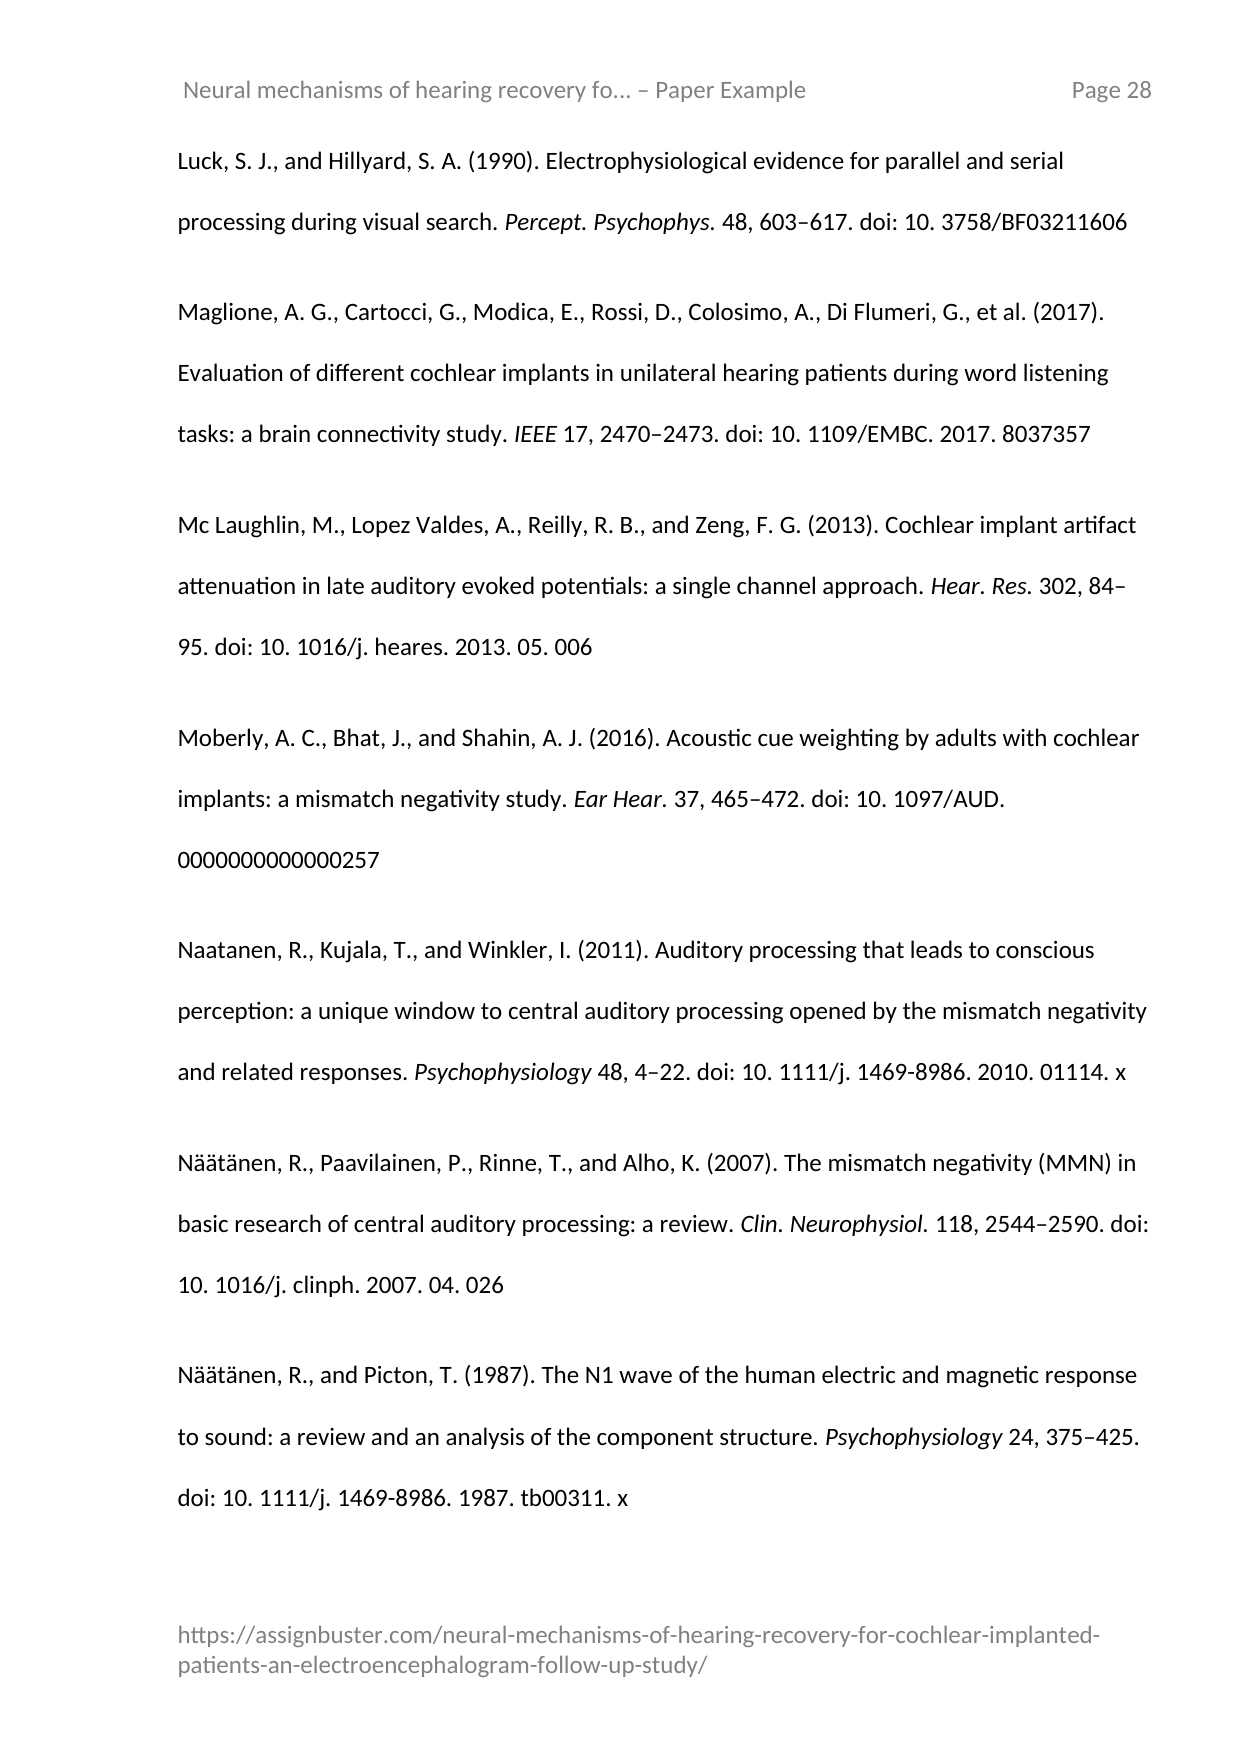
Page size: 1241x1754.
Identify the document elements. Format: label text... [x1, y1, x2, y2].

text Maglione, A. G., Cartocci, G., Modica, E., Rossi, D., Colosimo, A., Di Flumeri, G., et al. (2017). Evaluation of different cochlear implants in unilateral hearing patients during word listening tasks: a brain connectivity study. IEEE 17, 2470–2473. doi: 10. 1109/EMBC. 2017. 8037357 [177, 297, 1152, 449]
text Mc Laughlin, M., Lopez Valdes, A., Reilly, R. B., and Zeng, F. G. (2013). Cochlear implant artifact attenuation in late auditory evoked potentials: a single channel approach. Hear. Res. 302, 84–95. doi: 10. 1016/j. heares. 2013. 05. 006 [177, 509, 1152, 662]
text Naatanen, R., Kujala, T., and Winkler, I. (2011). Auditory processing that leads to conscious perception: a unique window to central auditory processing opened by the mismatch negativity and related responses. Psychophysiology 48, 4–22. doi: 10. 1111/j. 1469-8986. 2010. 01114. x [177, 934, 1152, 1087]
text Luck, S. J., and Hillyard, S. A. (1990). Electrophysiological evidence for parallel and serial processing during visual search. Percept. Psychophys. 48, 603–617. doi: 10. 3758/BF03211606 [177, 145, 1152, 237]
text Moberly, A. C., Bhat, J., and Shahin, A. J. (2016). Acoustic cue weighting by adults with cochlear implants: a mismatch negativity study. Ear Hear. 37, 465–472. doi: 10. 1097/AUD. 0000000000000257 [177, 722, 1152, 874]
text Näätänen, R., Paavilainen, P., Rinne, T., and Alho, K. (2007). The mismatch negativity (MMN) in basic research of central auditory processing: a review. Clin. Neurophysiol. 118, 2544–2590. doi: 10. 1016/j. clinph. 2007. 04. 026 [177, 1147, 1152, 1299]
text Näätänen, R., and Picton, T. (1987). The N1 wave of the human electric and magnetic response to sound: a review and an analysis of the component structure. Psychophysiology 24, 375–425. doi: 10. 1111/j. 1469-8986. 1987. tb00311. x [177, 1359, 1152, 1512]
